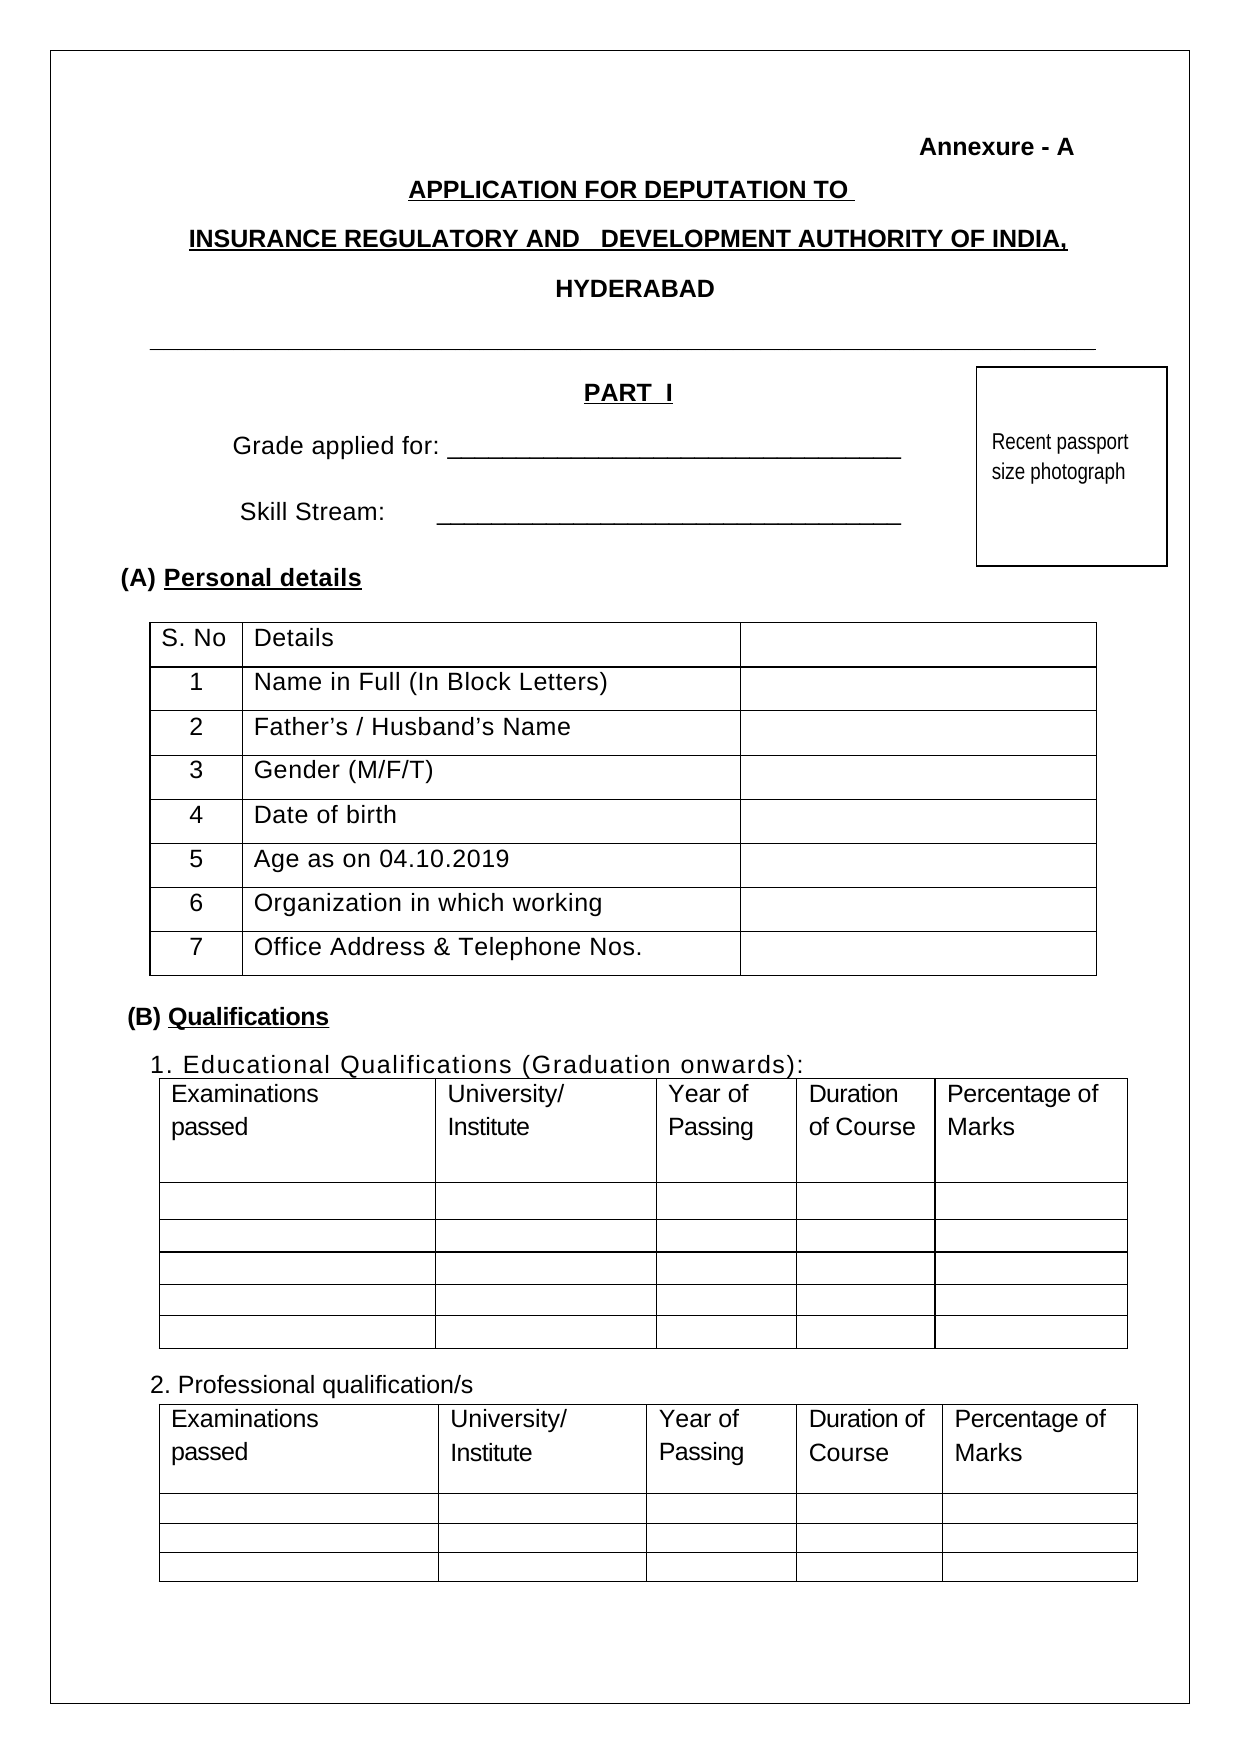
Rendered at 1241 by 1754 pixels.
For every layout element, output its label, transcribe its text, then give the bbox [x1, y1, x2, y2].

table_cell Father’s / Husband’s Name [243, 711, 740, 754]
table_cell Age as on 04.10.2019 [243, 844, 740, 887]
table_cell [741, 844, 1096, 887]
table_cell 7 [151, 932, 242, 975]
table_cell [943, 1494, 1137, 1523]
table_cell [797, 1316, 934, 1347]
table_cell 3 [151, 756, 242, 798]
text APPLICATION FOR DEPUTATION TO [159, 175, 1097, 204]
table_header [741, 623, 1096, 666]
table_cell [797, 1553, 942, 1581]
table_cell [436, 1220, 656, 1251]
table_header University/ Institute [436, 1079, 656, 1182]
table_cell [741, 668, 1096, 710]
table_cell [436, 1183, 656, 1219]
table_cell Gender (M/F/T) [243, 756, 740, 798]
table_cell [647, 1553, 796, 1581]
table_cell [436, 1316, 656, 1347]
table_cell Name in Full (In Block Letters) [243, 668, 740, 710]
text PART I [159, 377, 976, 406]
table_cell 6 [151, 888, 242, 931]
table_cell [160, 1183, 435, 1219]
table_cell [797, 1183, 934, 1219]
table_cell [741, 756, 1096, 798]
table_cell [936, 1183, 1127, 1219]
table_cell [943, 1524, 1137, 1552]
table_cell 1 [151, 668, 242, 710]
text INSURANCE REGULATORY AND DEVELOPMENT AUTHORITY OF INDIA, [159, 224, 1097, 253]
table_cell [160, 1285, 435, 1315]
table_cell Organization in which working [243, 888, 740, 931]
table_cell [741, 711, 1096, 754]
table_header Year of Passing [657, 1079, 796, 1182]
table_cell [741, 888, 1096, 931]
text HYDERABAD [159, 274, 1097, 303]
table_cell [160, 1316, 435, 1347]
table_header Examinations passed [160, 1405, 438, 1493]
table_cell 5 [151, 844, 242, 887]
table_cell [160, 1553, 438, 1581]
table_header Duration of Course [797, 1405, 942, 1493]
table_cell [936, 1316, 1127, 1347]
table_cell [936, 1285, 1127, 1315]
text ____________________________________________________________________ [150, 324, 1097, 352]
table_header Details [243, 623, 740, 666]
table_header Percentage of Marks [943, 1405, 1137, 1493]
table_header Percentage of Marks [936, 1079, 1127, 1182]
table_cell Office Address & Telephone Nos. [243, 932, 740, 975]
table_cell [647, 1524, 796, 1552]
table_cell [797, 1494, 942, 1523]
table_cell 4 [151, 800, 242, 843]
text (B) Qualifications [120, 1002, 1097, 1031]
table_cell [797, 1253, 934, 1283]
table_cell [943, 1553, 1137, 1581]
text Grade applied for: [232, 431, 976, 460]
table_cell Date of birth [243, 800, 740, 843]
table_cell [657, 1183, 796, 1219]
text Annexure - A [225, 132, 1074, 161]
table_cell [936, 1253, 1127, 1283]
text 2. Professional qualification/s [150, 1370, 1052, 1399]
table_cell [797, 1285, 934, 1315]
table_cell [647, 1494, 796, 1523]
table_cell [160, 1524, 438, 1552]
table_cell [439, 1553, 646, 1581]
table_header Examinations passed [160, 1079, 435, 1182]
table_cell [160, 1253, 435, 1283]
table_cell [741, 800, 1096, 843]
table_header Duration of Course [797, 1079, 934, 1182]
table_cell 2 [151, 711, 242, 754]
text Skill Stream: [232, 497, 976, 526]
table_cell [657, 1253, 796, 1283]
table_cell [741, 932, 1096, 975]
table_cell [657, 1285, 796, 1315]
table_cell [439, 1524, 646, 1552]
table_cell [657, 1316, 796, 1347]
table_header University/ Institute [439, 1405, 646, 1493]
table_header Year of Passing [647, 1405, 796, 1493]
table_cell [439, 1494, 646, 1523]
table_cell [797, 1220, 934, 1251]
text (A) Personal details [120, 563, 1097, 592]
table_cell [160, 1220, 435, 1251]
table_cell [436, 1253, 656, 1283]
table_cell [657, 1220, 796, 1251]
text 1. Educational Qualifications (Graduation onwards): [150, 1049, 1097, 1078]
table_cell [160, 1494, 438, 1523]
table_cell [436, 1285, 656, 1315]
table_cell [936, 1220, 1127, 1251]
table_header S. No [151, 623, 242, 666]
table_cell [797, 1524, 942, 1552]
